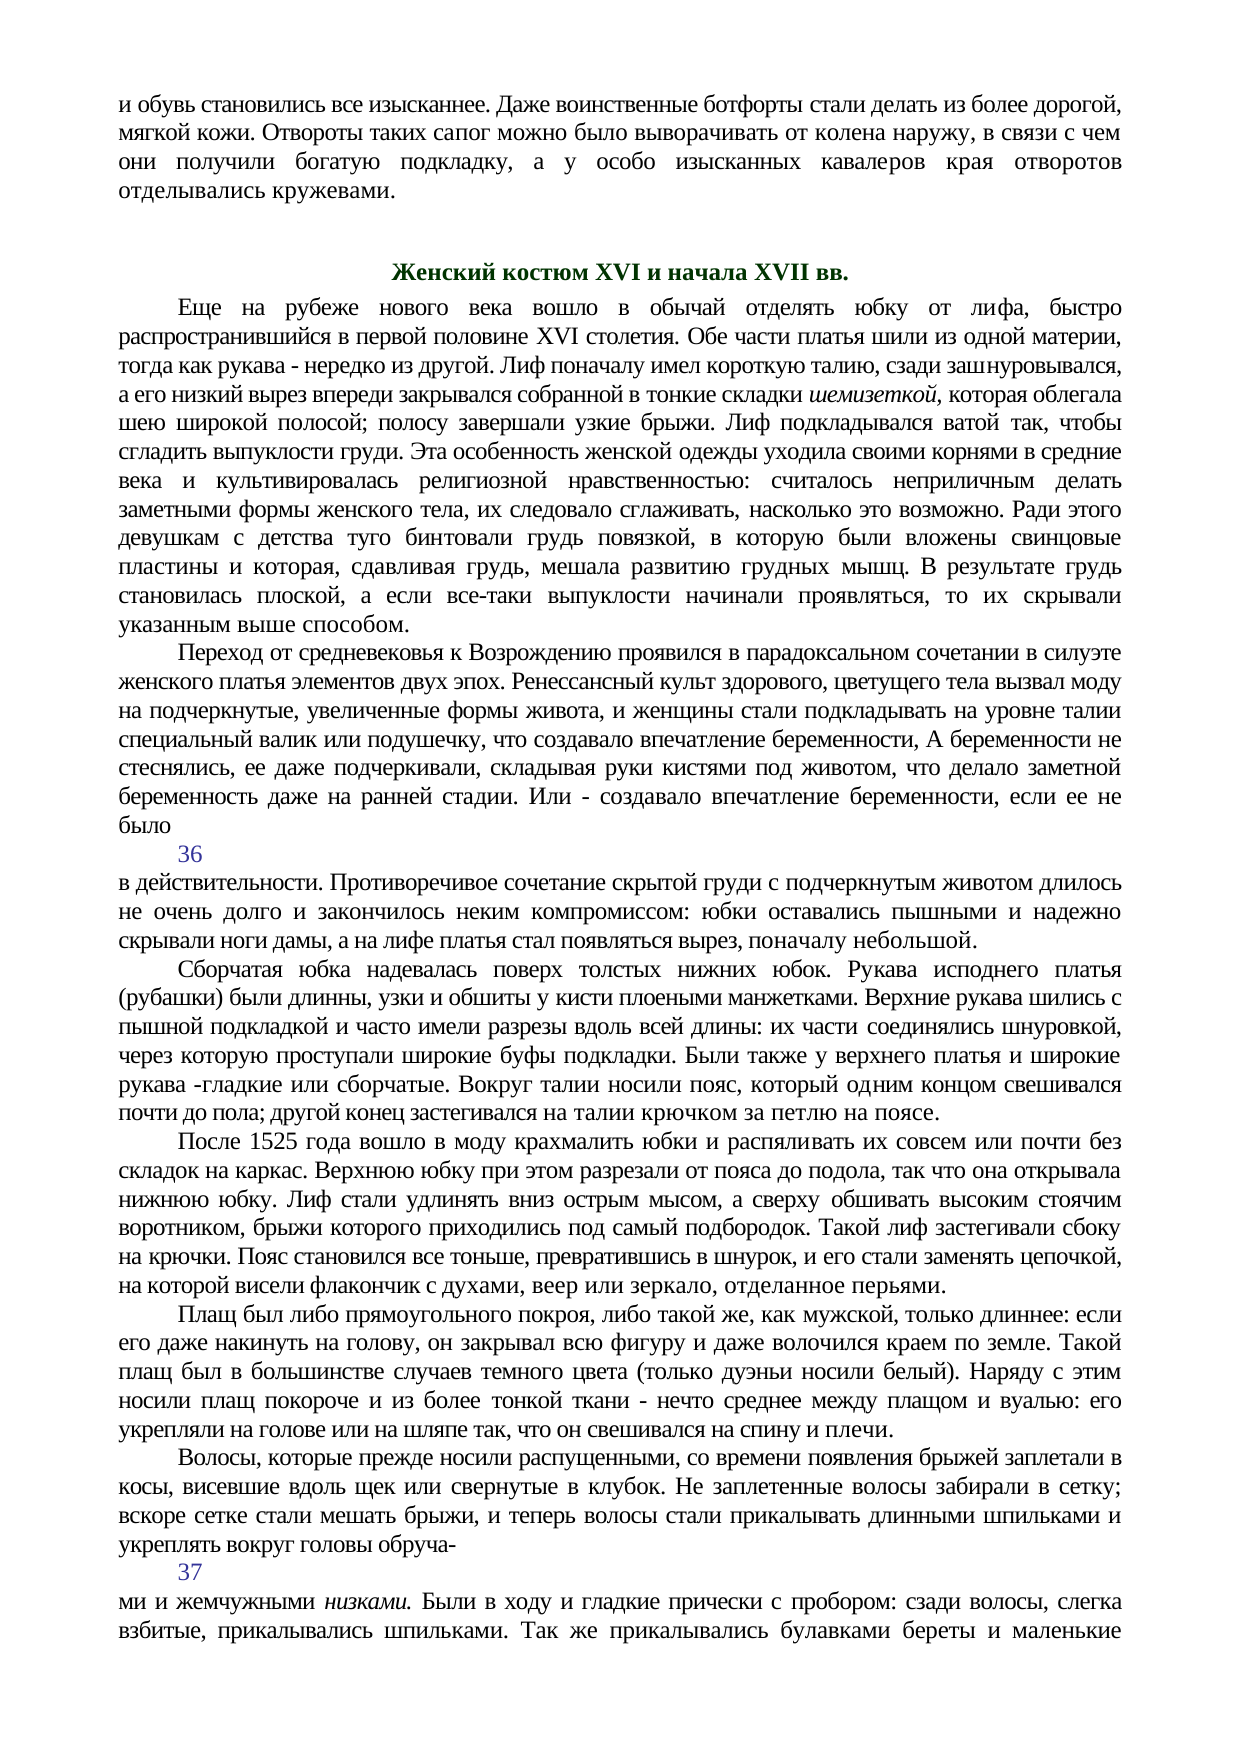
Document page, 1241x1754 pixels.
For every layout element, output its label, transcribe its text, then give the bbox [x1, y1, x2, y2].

text Сборчатая юбка надевалась поверх толстых нижних юбок. Рукава исподнего платья (рубашки) были длинны, узки и обшиты у кисти плоеными манжетками. Верхние рукава шились с пышной подкладкой и часто имели разрезы вдоль всей длины: их части соединялись шнуровкой, через которую проступали широкие буфы подкладки. Были также у верхнего платья и широкие рукава -гладкие или сборчатые. Вокруг талии носили пояс, который одним концом свешивался почти до пола; другой конец застегивался на талии крючком за петлю на поясе. [118, 954, 1122, 1126]
text 37 [118, 1557, 1122, 1586]
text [118, 1586, 1122, 1644]
text 36 [118, 839, 1122, 867]
text Волосы, которые прежде носили распущенными, со времени появления брыжей заплетали в косы, висевшие вдоль щек или свернутые в клубок. Не заплетенные волосы забирали в сетку; вскоре сетке стали мешать брыжи, и теперь волосы стали прикалывать длинными шпильками и укреплять вокруг головы обруча- [118, 1442, 1122, 1557]
text После 1525 года вошло в моду крахмалить юбки и распяливать их совсем или почти без складок на каркас. Верхнюю юбку при этом разрезали от пояса до подола, так что она открывала нижнюю юбку. Лиф стали удлинять вниз острым мысом, а сверху обшивать высоким стоячим воротником, брыжи которого приходились под самый подбородок. Такой лиф застегивали сбоку на крючки. Пояс становился все тоньше, превратившись в шнурок, и его стали заменять цепочкой, на которой висели флакончик с духами, веер или зеркало, отделанное перьями. [118, 1126, 1122, 1299]
text Переход от средневековья к Возрождению проявился в парадоксальном сочетании в силуэте женского платья элементов двух эпох. Ренессансный культ здорового, цветущего тела вызвал моду на подчеркнутые, увеличенные формы живота, и женщины стали подкладывать на уровне талии специальный валик или подушечку, что создавало впечатление беременности, А беременности не стеснялись, ее даже подчеркивали, складывая руки кистями под животом, что делало заметной беременность даже на ранней стадии. Или - создавало впечатление беременности, если ее не было [118, 637, 1122, 839]
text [118, 89, 1122, 204]
text Еще на рубеже нового века вошло в обычай отделять юбку от лифа, быстро распространившийся в первой половине XVI столетия. Обе части платья шили из одной материи, тогда как рукава - нередко из другой. Лиф поначалу имел короткую талию, сзади зашнуровывался, а его низкий вырез впереди закрывался собранной в тонкие складки шемизеткой, которая облегала шею широкой полосой; полосу завершали узкие брыжи. Лиф подкладывался ватой так, чтобы сгладить выпуклости груди. Эта особенность женской одежды уходила своими корнями в средние века и культивировалась религиозной нравственностью: считалось неприличным делать заметными формы женского тела, их следовало сглаживать, насколько это возможно. Ради этого девушкам с детства туго бинтовали грудь повязкой, в которую были вложены свинцовые пластины и которая, сдавливая грудь, мешала развитию грудных мышц. В результате грудь становилась плоской, а если все-таки выпуклости начинали проявляться, то их скрывали указанным выше способом. [118, 292, 1122, 637]
subtitle Женский костюм XVI и начала XVII вв. [118, 257, 1122, 286]
text в действительности. Противоречивое сочетание скрытой груди с подчеркнутым животом длилось не очень долго и закончилось неким компромиссом: юбки оставались пышными и надежно скрывали ноги дамы, а на лифе платья стал появляться вырез, поначалу небольшой. [118, 867, 1122, 954]
text Плащ был либо прямоугольного покроя, либо такой же, как мужской, только длиннее: если его даже накинуть на голову, он закрывал всю фигуру и даже волочился краем по земле. Такой плащ был в большинстве случаев темного цвета (только дуэньи носили белый). Наряду с этим носили плащ покороче и из более тонкой ткани - нечто среднее между плащом и вуалью: его укрепляли на голове или на шляпе так, что он свешивался на спину и плечи. [118, 1299, 1122, 1442]
